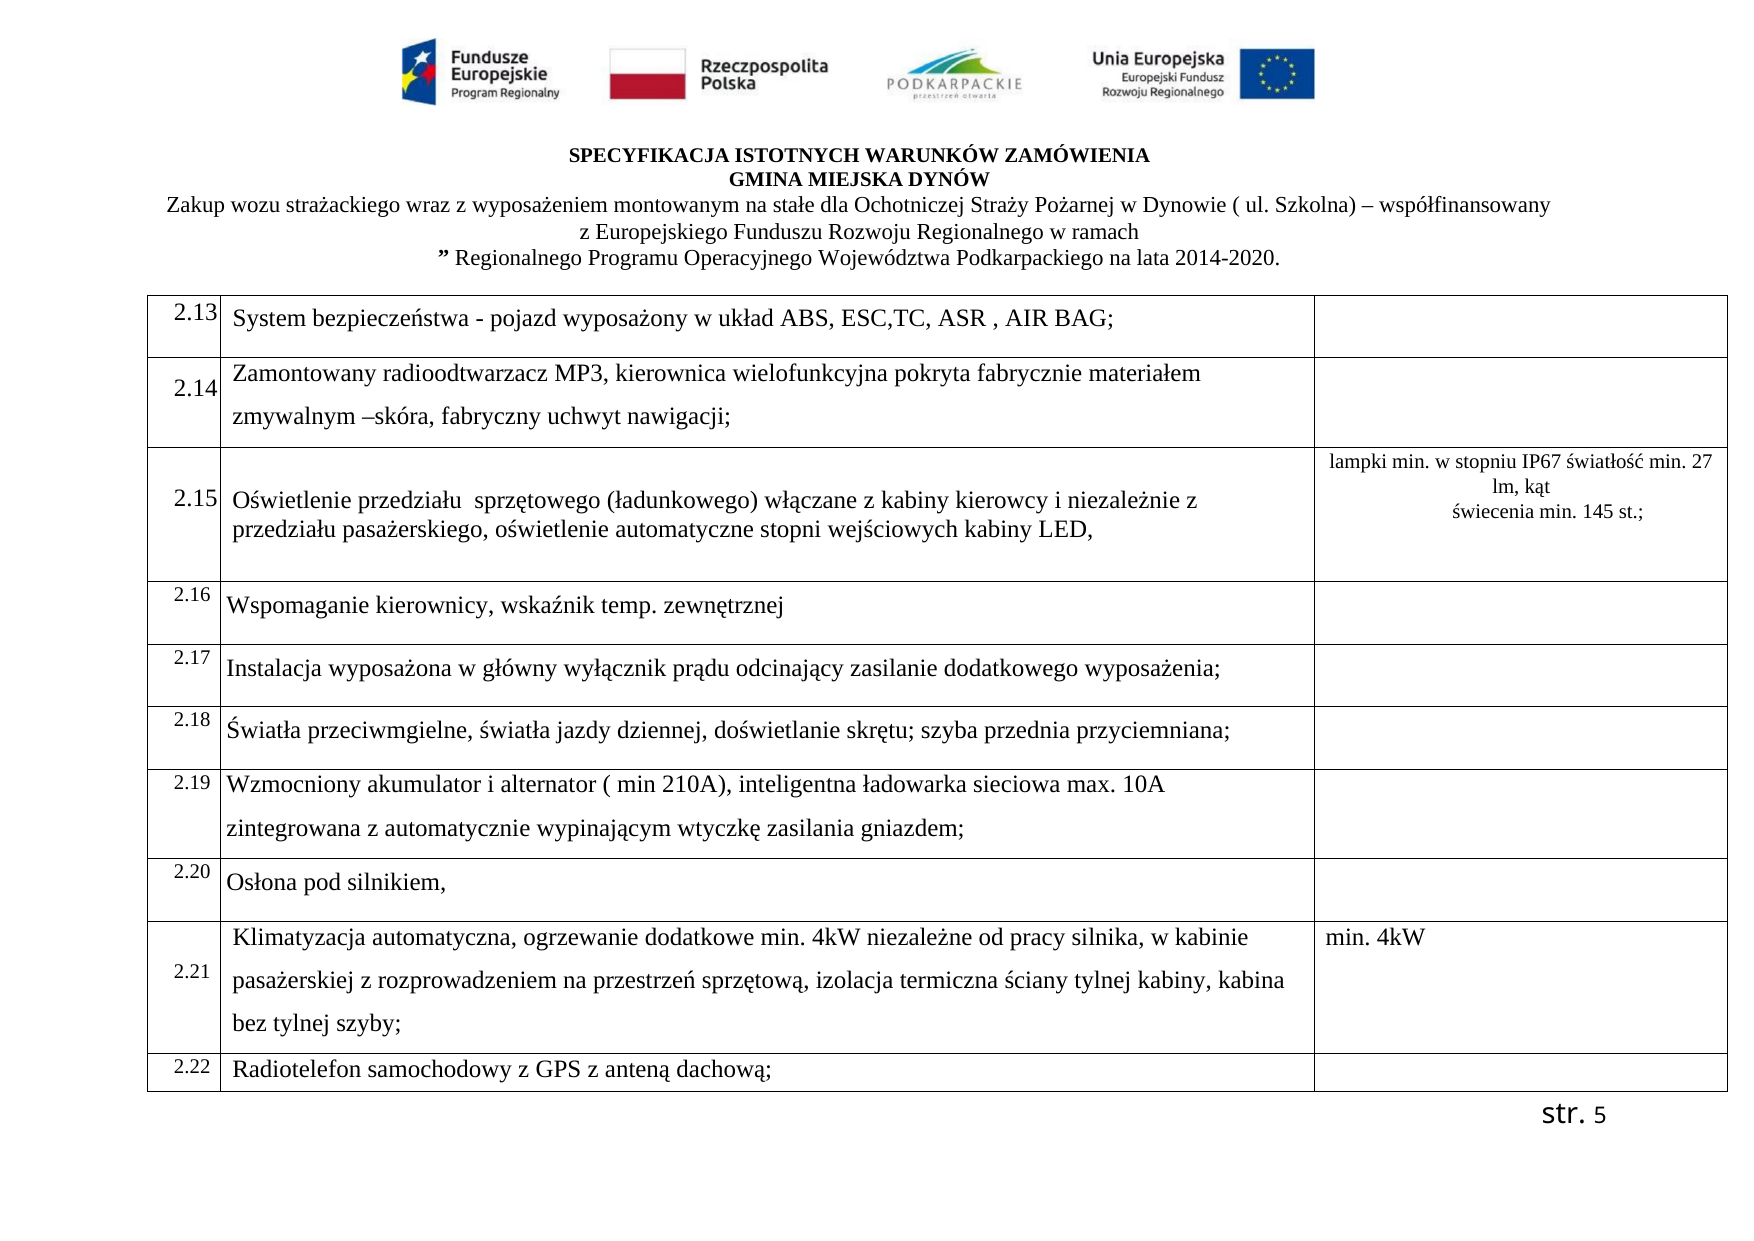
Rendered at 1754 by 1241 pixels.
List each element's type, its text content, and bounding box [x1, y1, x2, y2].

table_cell Wspomaganie kierownicy, wskaźnik temp. zewnętrznej [221, 582, 1314, 643]
table_cell [148, 645, 220, 706]
table_cell [148, 770, 220, 858]
table_cell Radiotelefon samochodowy z GPS z anteną dachową; [221, 1054, 1314, 1091]
table_cell lampki min. w stopniu IP67 światłość min. 27 lm, kąt świecenia min. 145 st.; [1315, 448, 1727, 581]
table_cell [1315, 859, 1727, 921]
table_cell [1315, 770, 1727, 858]
table_cell [148, 922, 220, 1053]
table_cell Zamontowany radioodtwarzacz MP3, kierownica wielofunkcyjna pokryta fabrycznie materiałem zmywalnym –skóra, fabryczny uchwyt nawigacji; [221, 358, 1314, 447]
table_cell Instalacja wyposażona w główny wyłącznik prądu odcinający zasilanie dodatkowego wyposażenia; [221, 645, 1314, 706]
table_cell Oświetlenie przedziału sprzętowego (ładunkowego) włączane z kabiny kierowcy i niezależnie z przedziału pasażerskiego, oświetlenie automatyczne stopni wejściowych kabiny LED, [221, 448, 1314, 581]
table_cell System bezpieczeństwa - pojazd wyposażony w układ ABS, ESC,TC, ASR , AIR BAG; [221, 296, 1314, 357]
table_cell [148, 358, 220, 447]
table_cell [1315, 358, 1727, 447]
table_cell [1315, 582, 1727, 643]
table_cell Osłona pod silnikiem, [221, 859, 1314, 921]
table_cell Wzmocniony akumulator i alternator ( min 210A), inteligentna ładowarka sieciowa max. 10A zintegrowana z automatycznie wypinającym wtyczkę zasilania gniazdem; [221, 770, 1314, 858]
picture [386, 28, 1332, 120]
table_cell [148, 1054, 220, 1091]
table_cell [1315, 296, 1727, 357]
table_cell [1315, 645, 1727, 706]
table_cell min. 4kW [1315, 922, 1727, 1053]
table_cell [148, 296, 220, 357]
table_cell [1315, 707, 1727, 768]
table_cell Światła przeciwmgielne, światła jazdy dziennej, doświetlanie skrętu; szyba przednia przyciemniana; [221, 707, 1314, 768]
table_cell Klimatyzacja automatyczna, ogrzewanie dodatkowe min. 4kW niezależne od pracy silnika, w kabinie pasażerskiej z rozprowadzeniem na przestrzeń sprzętową, izolacja termiczna ściany tylnej kabiny, kabina bez tylnej szyby; [221, 922, 1314, 1053]
table_cell [148, 859, 220, 921]
table_cell [148, 448, 220, 581]
table_cell [148, 582, 220, 643]
table_cell [148, 707, 220, 768]
table_cell [1315, 1054, 1727, 1091]
